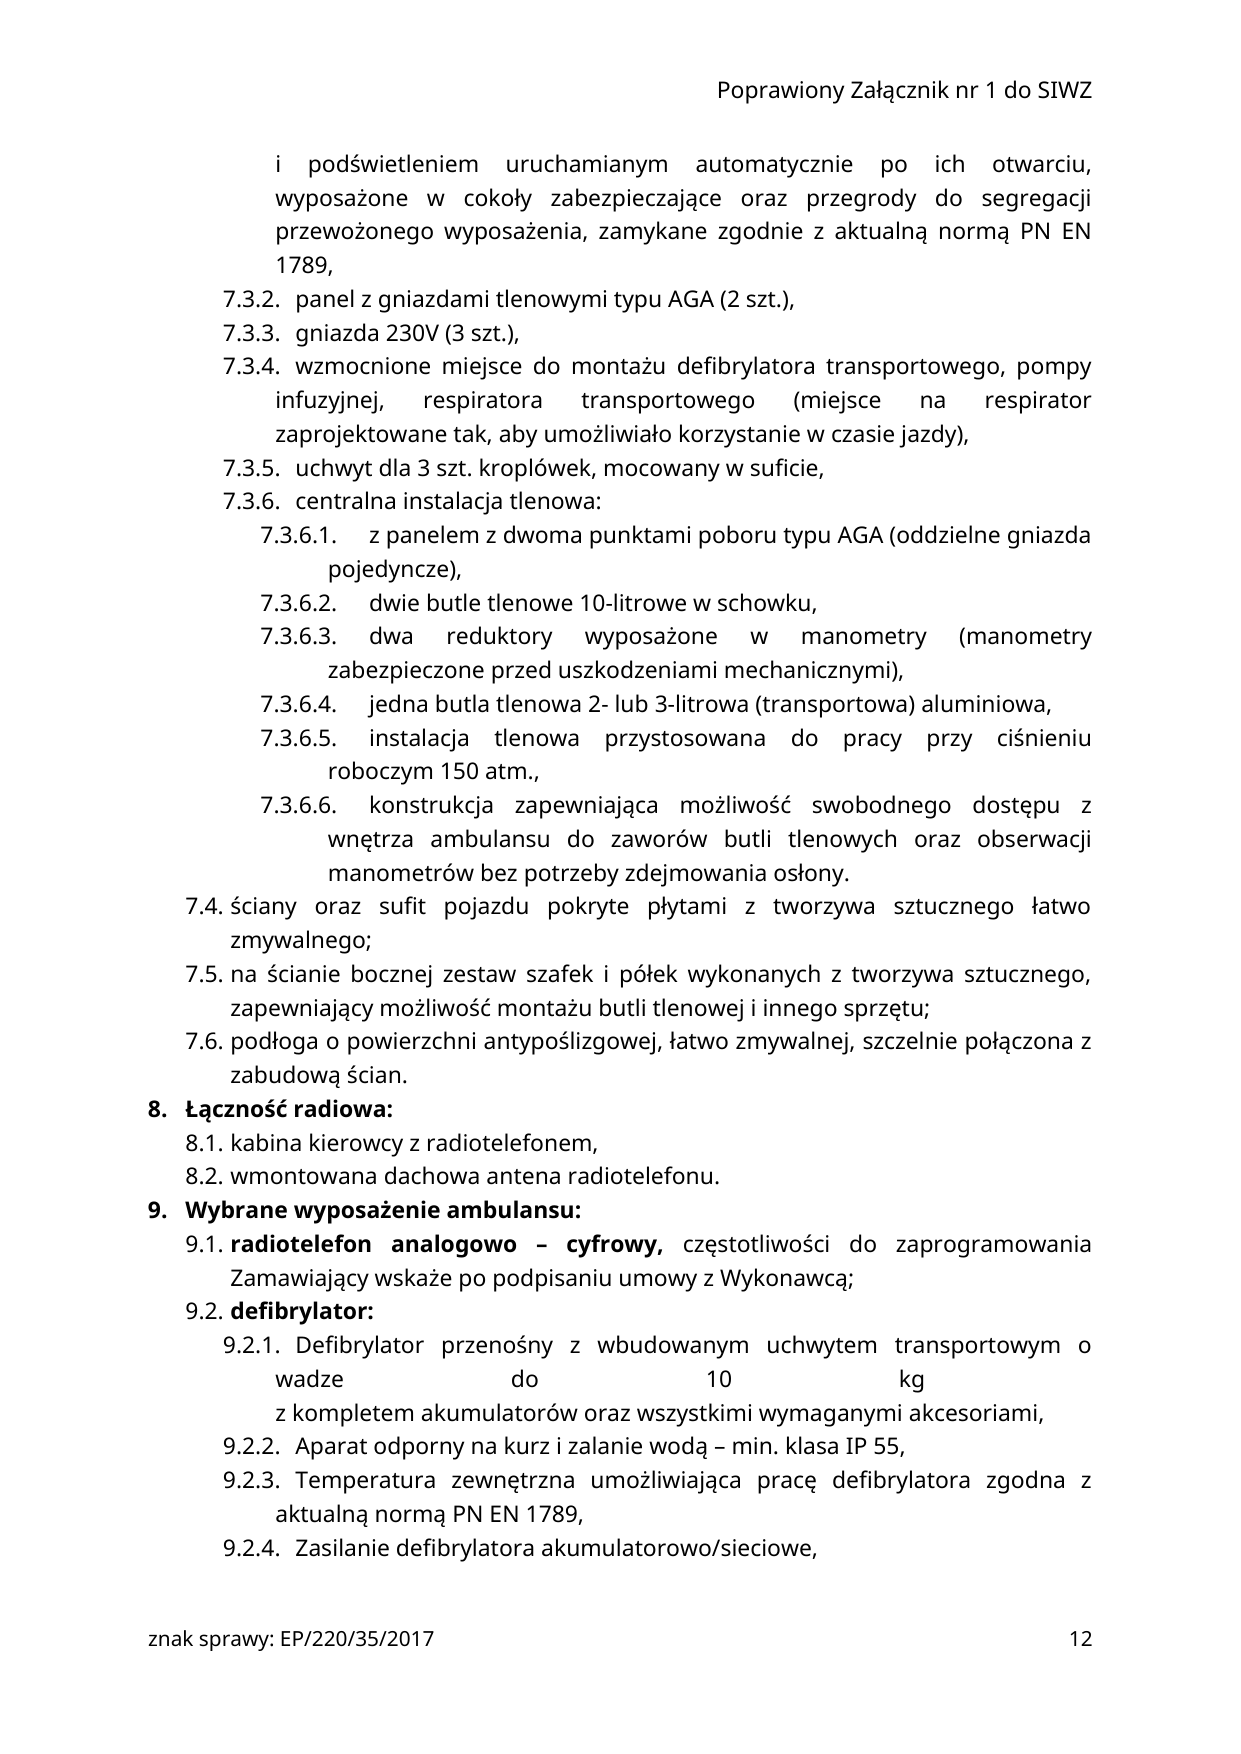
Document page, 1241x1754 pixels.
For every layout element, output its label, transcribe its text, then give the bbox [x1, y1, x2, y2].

list Łączność radiowa: [148, 1093, 1092, 1124]
list Wybrane wyposażenie ambulansu: [148, 1194, 1092, 1225]
list ściany oraz sufit pojazdu pokryte płytami z tworzywa sztucznego łatwo zmywalnego; [185, 890, 1092, 955]
list centralna instalacja tlenowa: [223, 485, 1092, 516]
list jedna butla tlenowa 2- lub 3-litrowa (transportowa) aluminiowa, [260, 688, 1092, 719]
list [223, 148, 1092, 280]
list radiotelefon analogowo – cyfrowy, częstotliwości do zaprogramowania Zamawiający wskaże po podpisaniu umowy z Wykonawcą; [185, 1228, 1092, 1293]
list wzmocnione miejsce do montażu defibrylatora transportowego, pompy infuzyjnej, respiratora transportowego (miejsce na respirator zaprojektowane tak, aby umożliwiało korzystanie w czasie jazdy), [223, 350, 1092, 449]
list gniazda 230V (3 szt.), [223, 316, 1092, 348]
list na ścianie bocznej zestaw szafek i półek wykonanych z tworzywa sztucznego, zapewniający możliwość montażu butli tlenowej i innego sprzętu; [185, 958, 1092, 1023]
list uchwyt dla 3 szt. kroplówek, mocowany w suficie, [223, 451, 1092, 483]
list instalacja tlenowa przystosowana do pracy przy ciśnieniu roboczym 150 atm., [260, 721, 1092, 786]
list dwa reduktory wyposażone w manometry (manometry zabezpieczone przed uszkodzeniami mechanicznymi), [260, 620, 1092, 685]
list Aparat odporny na kurz i zalanie wodą – min. klasa IP 55, [223, 1430, 1092, 1461]
list panel z gniazdami tlenowymi typu AGA (2 szt.), [223, 283, 1092, 314]
list Temperatura zewnętrzna umożliwiająca pracę defibrylatora zgodna z aktualną normą PN EN 1789, [223, 1464, 1092, 1529]
list podłoga o powierzchni antypoślizgowej, łatwo zmywalnej, szczelnie połączona z zabudową ścian. [185, 1025, 1092, 1090]
list dwie butle tlenowe 10-litrowe w schowku, [260, 586, 1092, 618]
list konstrukcja zapewniająca możliwość swobodnego dostępu z wnętrza ambulansu do zaworów butli tlenowych oraz obserwacji manometrów bez potrzeby zdejmowania osłony. [260, 789, 1092, 888]
list defibrylator: [185, 1295, 1092, 1326]
list z panelem z dwoma punktami poboru typu AGA (oddzielne gniazda pojedyncze), [260, 519, 1092, 584]
list Defibrylator przenośny z wbudowanym uchwytem transportowym o wadze do 10 kg z kompletem akumulatorów oraz wszystkimi wymaganymi akcesoriami, [223, 1329, 1092, 1428]
list wmontowana dachowa antena radiotelefonu. [185, 1160, 1092, 1191]
list Zasilanie defibrylatora akumulatorowo/sieciowe, [223, 1531, 1092, 1563]
list kabina kierowcy z radiotelefonem, [185, 1126, 1092, 1158]
